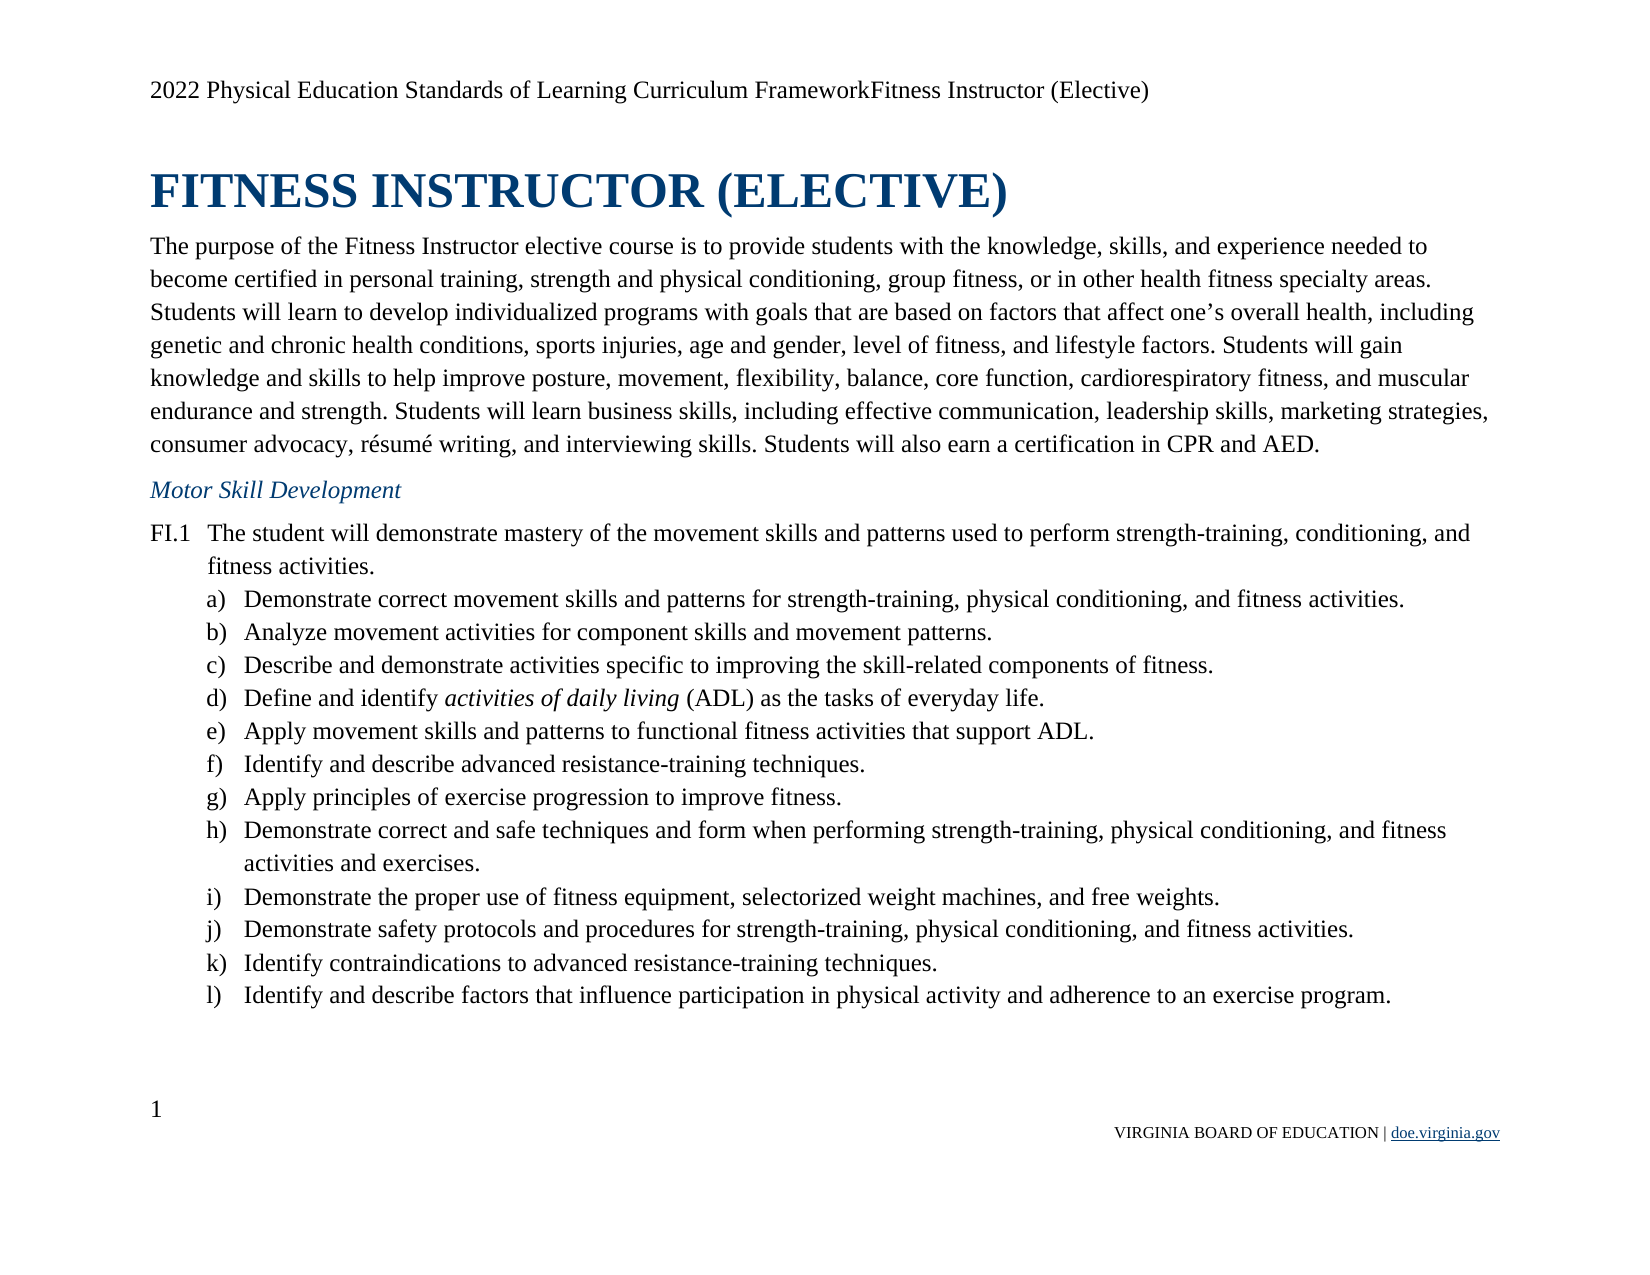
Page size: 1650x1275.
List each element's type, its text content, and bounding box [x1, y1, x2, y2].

text Motor Skill Development [150, 475, 1500, 504]
list Analyze movement activities for component skills and movement patterns. [206, 617, 1500, 646]
list Define and identify activities of daily living (ADL) as the tasks of everyday life. [206, 683, 1500, 712]
text FI.1 The student will demonstrate mastery of the movement skills and patterns used to perform strength-training, conditioning, and fitness activities. [150, 518, 1500, 580]
list Describe and demonstrate activities specific to improving the skill-related components of fitness. [206, 650, 1500, 679]
text Fitness Instructor (Elective) [150, 161, 1500, 219]
list Demonstrate safety protocols and procedures for strength-training, physical conditioning, and fitness activities. [206, 914, 1500, 943]
list Identify and describe factors that influence participation in physical activity and adherence to an exercise program. [206, 981, 1500, 1009]
list Demonstrate correct movement skills and patterns for strength-training, physical conditioning, and fitness activities. [206, 584, 1500, 613]
list Apply movement skills and patterns to functional fitness activities that support ADL. [206, 716, 1500, 745]
list Apply principles of exercise progression to improve fitness. [206, 782, 1500, 811]
list Demonstrate the proper use of fitness equipment, selectorized weight machines, and free weights. [206, 882, 1500, 910]
list Identify and describe advanced resistance-training techniques. [206, 749, 1500, 778]
list Demonstrate correct and safe techniques and form when performing strength-training, physical conditioning, and fitness activities and exercises. [206, 816, 1500, 877]
text The purpose of the Fitness Instructor elective course is to provide students with the knowledge, skills, and experience needed to become certified in personal training, strength and physical conditioning, group fitness, or in other health fitness specialty areas. Students will learn to develop individualized programs with goals that are based on factors that affect one’s overall health, including genetic and chronic health conditions, sports injuries, age and gender, level of fitness, and lifestyle factors. Students will gain knowledge and skills to help improve posture, movement, flexibility, balance, core function, cardiorespiratory fitness, and muscular endurance and strength. Students will learn business skills, including effective communication, leadership skills, marketing strategies, consumer advocacy, résumé writing, and interviewing skills. Students will also earn a certification in CPR and AED. [150, 231, 1500, 458]
list Identify contraindications to advanced resistance-training techniques. [206, 948, 1500, 976]
